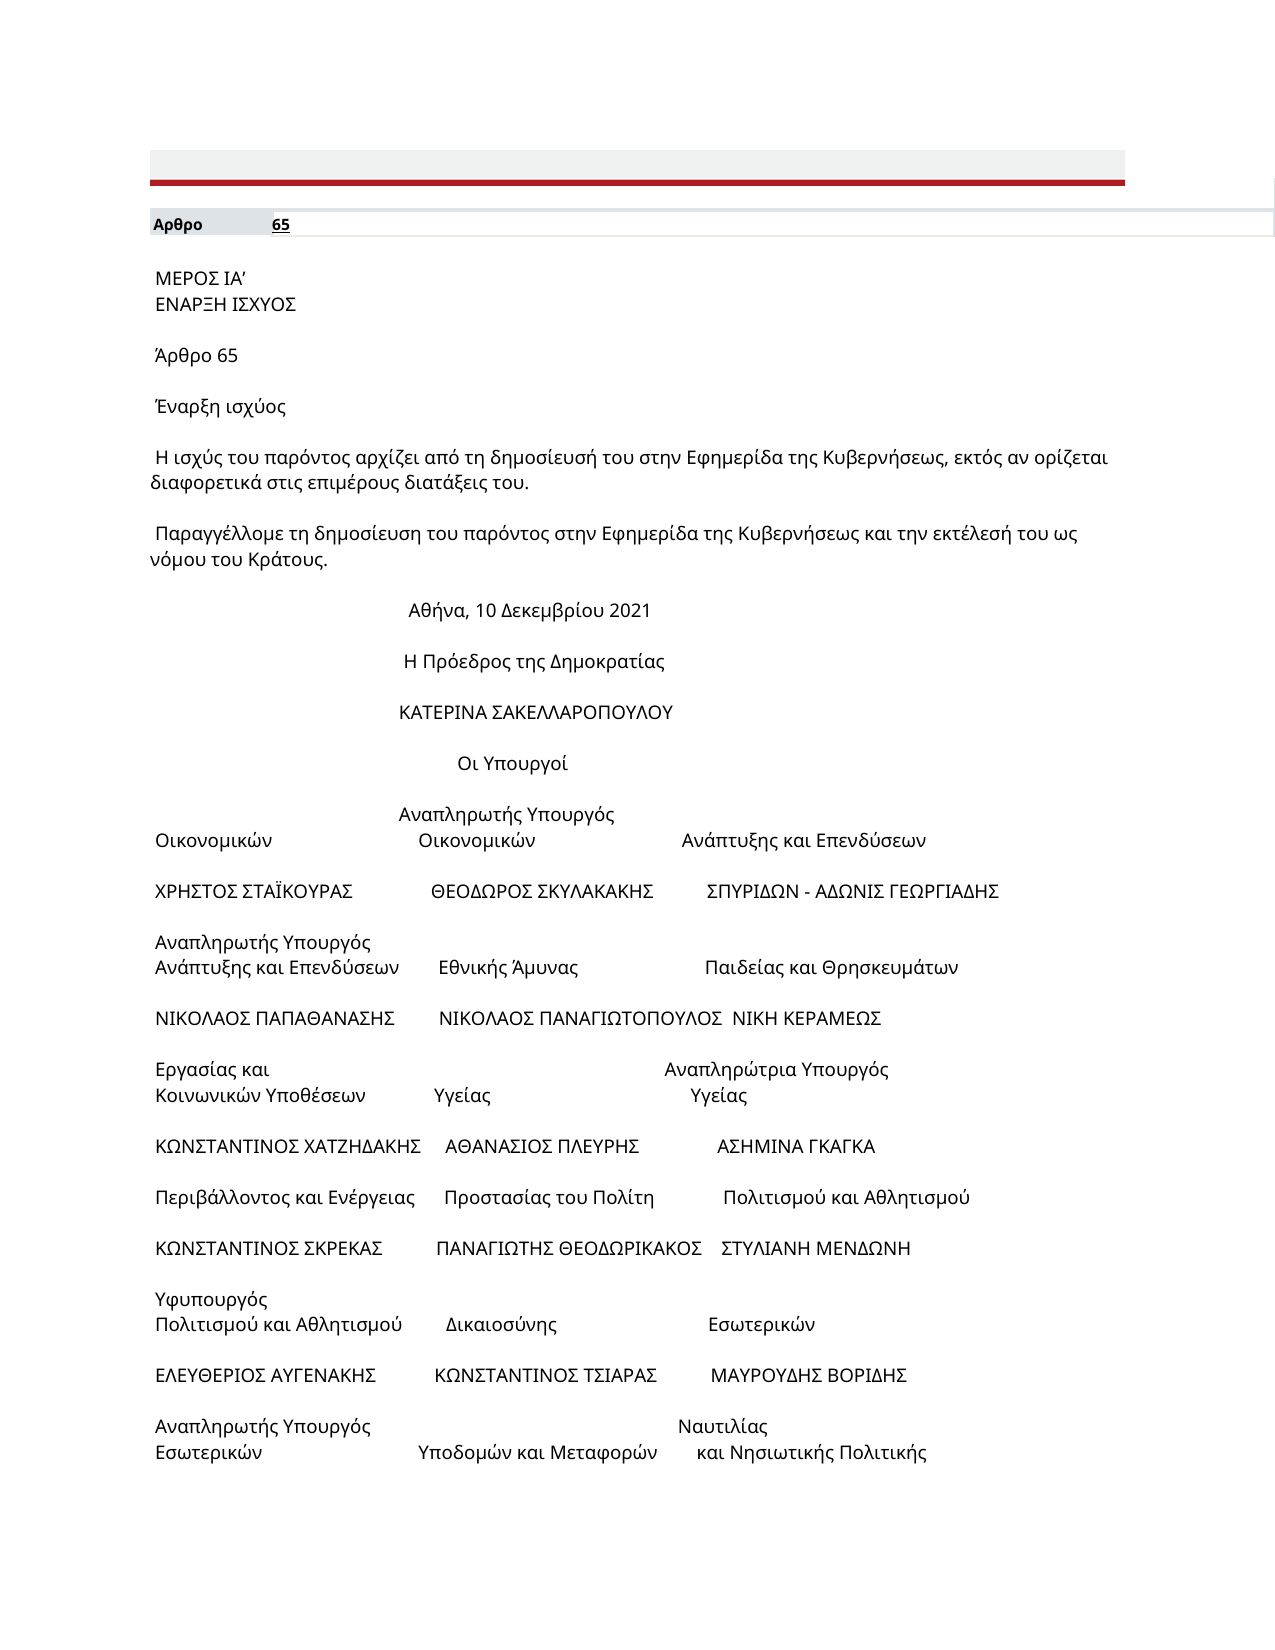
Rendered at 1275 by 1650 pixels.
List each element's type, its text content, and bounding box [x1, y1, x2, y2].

text ΚΩΝΣΤΑΝΤΙΝΟΣ ΧΑΤΖΗΔΑΚΗΣ ΑΘΑΝΑΣΙΟΣ ΠΛΕΥΡΗΣ ΑΣΗΜΙΝΑ ΓΚΑΓΚΑ [150, 1133, 1125, 1159]
text ΜΕΡΟΣ ΙΑ’ [150, 265, 1125, 291]
table_cell 65 [274, 212, 1273, 235]
text ΧΡΗΣΤΟΣ ΣΤΑΪΚΟΥΡΑΣ ΘΕΟΔΩΡΟΣ ΣΚΥΛΑΚΑΚΗΣ ΣΠΥΡΙΔΩΝ - ΑΔΩΝΙΣ ΓΕΩΡΓΙΑΔΗΣ [150, 878, 1125, 903]
table_header [150, 178, 1274, 208]
text Εργασίας και Αναπληρώτρια Υπουργός [150, 1057, 1125, 1082]
text ΕΛΕΥΘΕΡΙΟΣ ΑΥΓΕΝΑΚΗΣ ΚΩΝΣΤΑΝΤΙΝΟΣ ΤΣΙΑΡΑΣ ΜΑΥΡΟΥΔΗΣ ΒΟΡΙΔΗΣ [150, 1363, 1125, 1388]
text Περιβάλλοντος και Ενέργειας Προστασίας του Πολίτη Πολιτισμού και Αθλητισμού [150, 1184, 1125, 1210]
text ΕΝΑΡΞΗ ΙΣΧΥΟΣ [150, 291, 1125, 316]
text Εσωτερικών Υποδομών και Μεταφορών και Νησιωτικής Πολιτικής [150, 1439, 1125, 1465]
text Υφυπουργός [150, 1286, 1125, 1312]
text Έναρξη ισχύος [150, 393, 1125, 418]
text ΝΙΚΟΛΑΟΣ ΠΑΠΑΘΑΝΑΣΗΣ ΝΙΚΟΛΑΟΣ ΠΑΝΑΓΙΩΤΟΠΟΥΛΟΣ ΝΙΚΗ ΚΕΡΑΜΕΩΣ [150, 1006, 1125, 1031]
text Κοινωνικών Υποθέσεων Υγείας Υγείας [150, 1082, 1125, 1108]
text Άρθρο 65 [150, 342, 1125, 367]
text Αναπληρωτής Υπουργός [150, 929, 1125, 954]
table_cell Αρθρο [150, 212, 270, 235]
text Πολιτισμού και Αθλητισμού Δικαιοσύνης Εσωτερικών [150, 1312, 1125, 1337]
text Αναπληρωτής Υπουργός [150, 801, 1125, 827]
text Αθήνα, 10 Δεκεμβρίου 2021 [150, 597, 1125, 623]
text Η Πρόεδρος της Δημοκρατίας [150, 648, 1125, 674]
text ΚΩΝΣΤΑΝΤΙΝΟΣ ΣΚΡΕΚΑΣ ΠΑΝΑΓΙΩΤΗΣ ΘΕOΔΩΡΙΚΑΚΟΣ ΣΤΥΛΙΑΝΗ ΜΕΝΔΩΝΗ [150, 1235, 1125, 1261]
text Η ισχύς του παρόντος αρχίζει από τη δημοσίευσή του στην Εφημερίδα της Κυβερνήσεως, εκτός αν ορίζεται διαφορετικά στις επιμέρους διατάξεις του. [150, 444, 1125, 495]
text Παραγγέλλομε τη δημοσίευση του παρόντος στην Εφημερίδα της Κυβερνήσεως και την εκτέλεσή του ως νόμου του Κράτους. [150, 521, 1125, 572]
text Ανάπτυξης και Επενδύσεων Εθνικής Άμυνας Παιδείας και Θρησκευμάτων [150, 954, 1125, 980]
text Οικονομικών Οικονομικών Ανάπτυξης και Επενδύσεων [150, 827, 1125, 852]
text Οι Υπουργοί [150, 750, 1125, 776]
text Αναπληρωτής Υπουργός Ναυτιλίας [150, 1414, 1125, 1439]
text ΚΑΤΕΡΙΝΑ ΣΑΚΕΛΛΑΡΟΠΟΥΛΟΥ [150, 699, 1125, 725]
